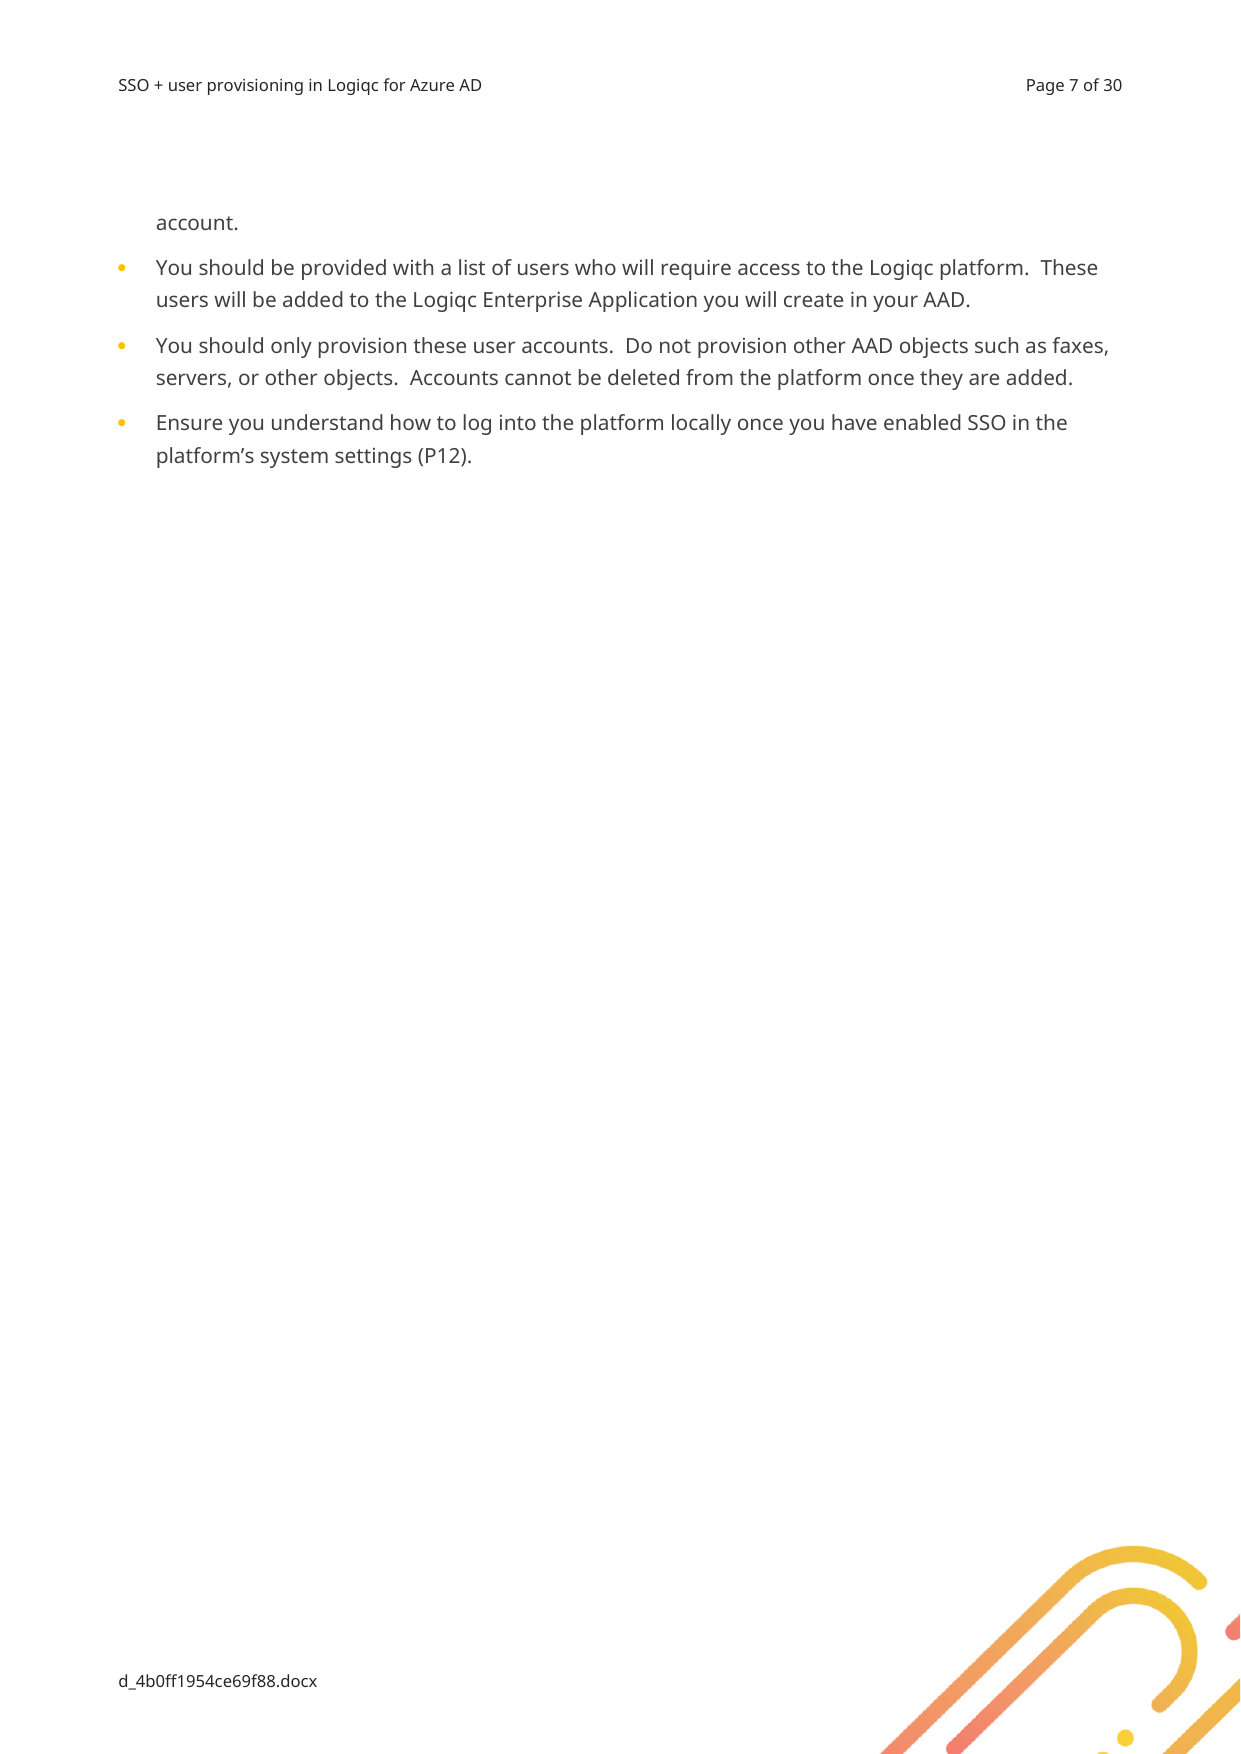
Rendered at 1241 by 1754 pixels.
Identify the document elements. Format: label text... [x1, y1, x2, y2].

picture [862, 1420, 1241, 1754]
text You should only provision these user accounts. Do not provision other AAD objects such as faxes, servers, or other objects. Accounts cannot be deleted from the platform once they are added. [118, 331, 1122, 392]
text You should be provided with a list of users who will require access to the Logiqc platform. These users will be added to the Logiqc Enterprise Application you will create in your AAD. [118, 253, 1122, 314]
text Ensure you understand how to log into the platform locally once you have enabled SSO in the platform’s system settings (P12). [118, 408, 1122, 469]
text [118, 208, 1122, 236]
